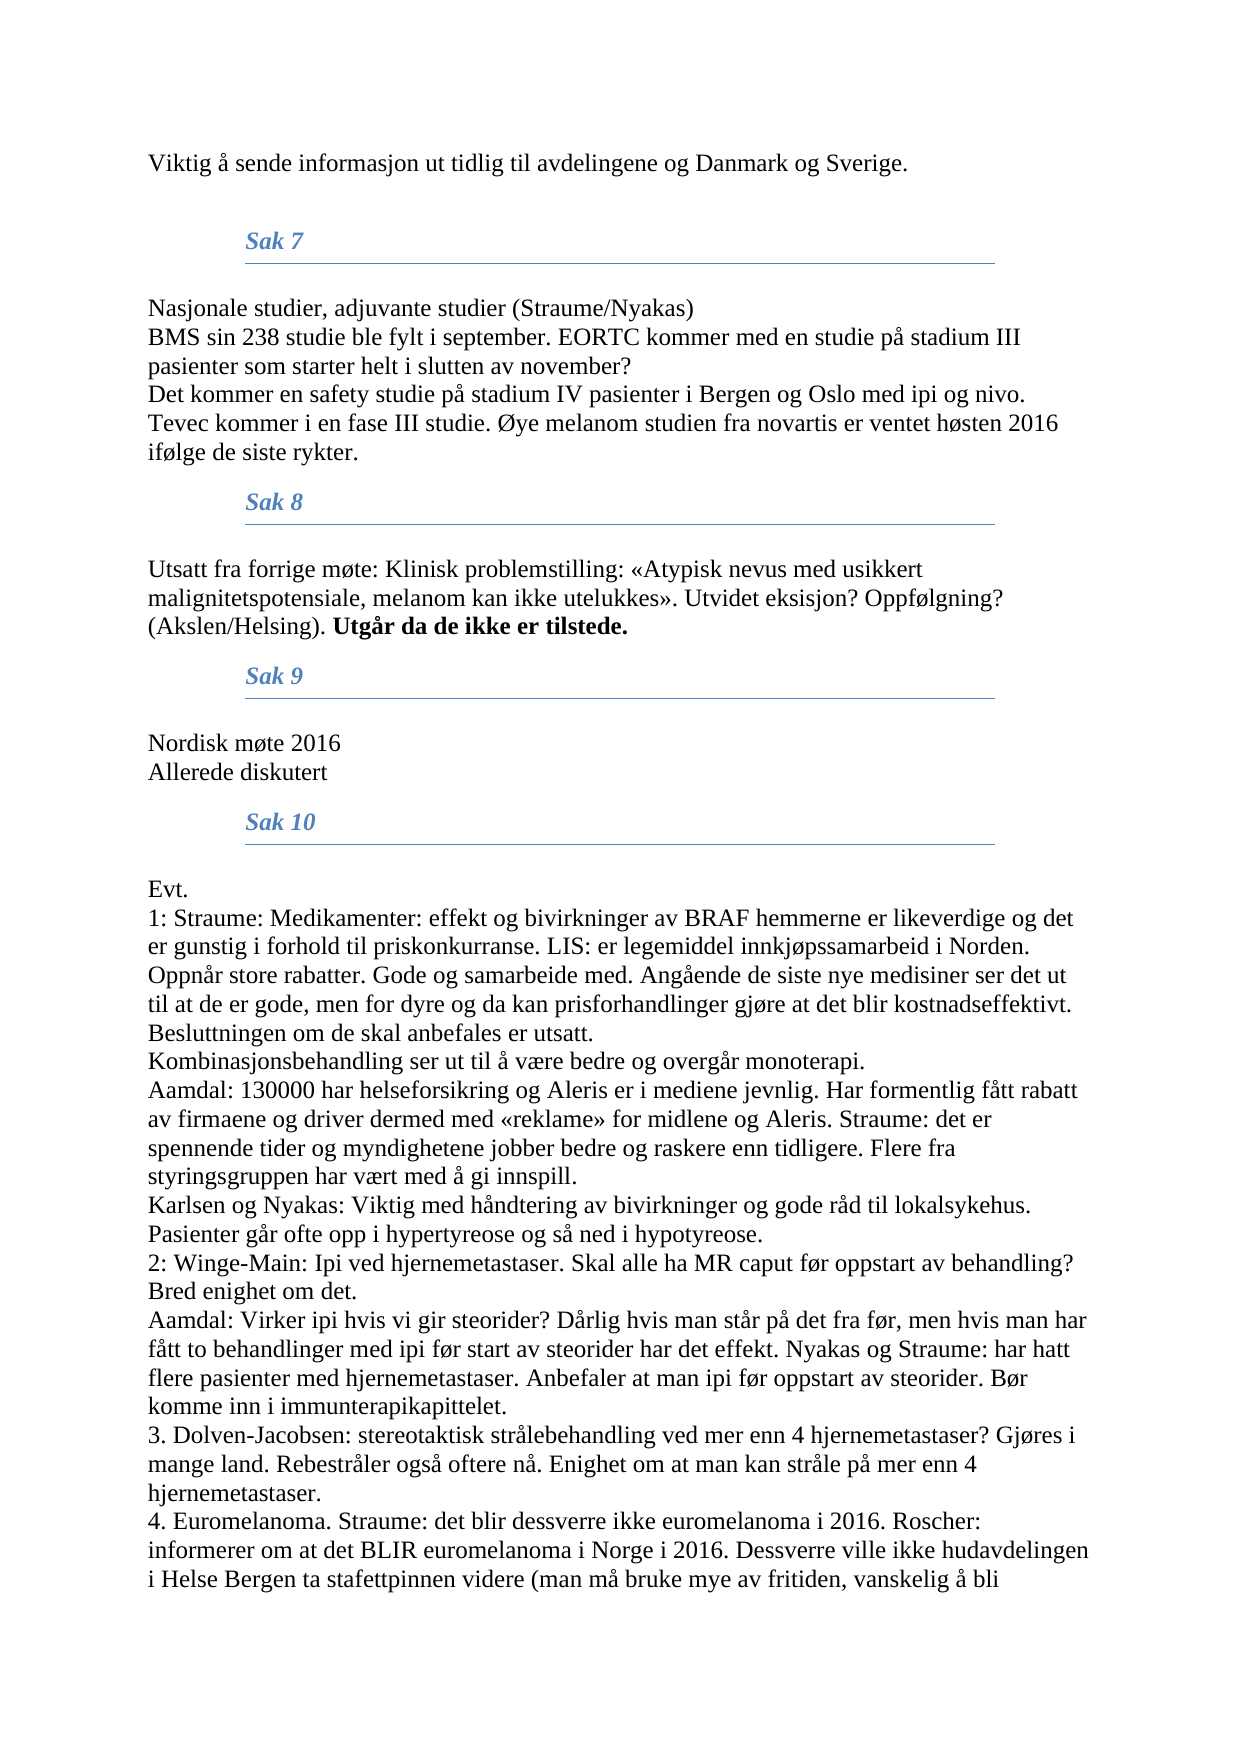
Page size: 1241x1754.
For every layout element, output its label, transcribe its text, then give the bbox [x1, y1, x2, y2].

text Sak 10 [245, 807, 995, 844]
text BMS sin 238 studie ble fylt i september. EORTC kommer med en studie på stadium III pasienter som starter helt i slutten av november? [148, 322, 1093, 379]
text Allerede diskutert [148, 757, 1093, 786]
text Kombinasjonsbehandling ser ut til å være bedre og overgår monoterapi. [148, 1046, 1093, 1075]
text Aamdal: 130000 har helseforsikring og Aleris er i mediene jevnlig. Har formentlig fått rabatt av firmaene og driver dermed med «reklame» for midlene og Aleris. Straume: det er spennende tider og myndighetene jobber bedre og raskere enn tidligere. Flere fra styringsgruppen har vært med å gi innspill. [148, 1075, 1093, 1190]
text 2: Winge-Main: Ipi ved hjernemetastaser. Skal alle ha MR caput før oppstart av behandling? Bred enighet om det. [148, 1248, 1093, 1305]
text Det kommer en safety studie på stadium IV pasienter i Bergen og Oslo med ipi og nivo. Tevec kommer i en fase III studie. Øye melanom studien fra novartis er ventet høsten 2016 ifølge de siste rykter. [148, 379, 1093, 466]
text 3. Dolven-Jacobsen: stereotaktisk strålebehandling ved mer enn 4 hjernemetastaser? Gjøres i mange land. Rebestråler også oftere nå. Enighet om at man kan stråle på mer enn 4 hjernemetastaser. [148, 1420, 1093, 1506]
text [148, 1506, 1093, 1593]
text Utsatt fra forrige møte: Klinisk problemstilling: «Atypisk nevus med usikkert malignitetspotensiale, melanom kan ikke utelukkes». Utvidet eksisjon? Oppfølgning? (Akslen/Helsing). Utgår da de ikke er tilstede. [148, 554, 1093, 640]
text Karlsen og Nyakas: Viktig med håndtering av bivirkninger og gode råd til lokalsykehus. Pasienter går ofte opp i hypertyreose og så ned i hypotyreose. [148, 1190, 1093, 1248]
text Viktig å sende informasjon ut tidlig til avdelingene og Danmark og Sverige. [148, 148, 1093, 176]
text Nordisk møte 2016 [148, 728, 1093, 757]
text Sak 9 [245, 661, 995, 698]
text Aamdal: Virker ipi hvis vi gir steorider? Dårlig hvis man står på det fra før, men hvis man har fått to behandlinger med ipi før start av steorider har det effekt. Nyakas og Straume: har hatt flere pasienter med hjernemetastaser. Anbefaler at man ipi før oppstart av steorider. Bør komme inn i immunterapikapittelet. [148, 1305, 1093, 1420]
text 1: Straume: Medikamenter: effekt og bivirkninger av BRAF hemmerne er likeverdige og det er gunstig i forhold til priskonkurranse. LIS: er legemiddel innkjøpssamarbeid i Norden. Oppnår store rabatter. Gode og samarbeide med. Angående de siste nye medisiner ser det ut til at de er gode, men for dyre og da kan prisforhandlinger gjøre at det blir kostnadseffektivt. Besluttningen om de skal anbefales er utsatt. [148, 903, 1093, 1046]
text Nasjonale studier, adjuvante studier (Straume/Nyakas) [148, 293, 1093, 322]
text Sak 8 [245, 487, 995, 524]
text Evt. [148, 874, 1093, 903]
text Sak 7 [245, 226, 995, 263]
